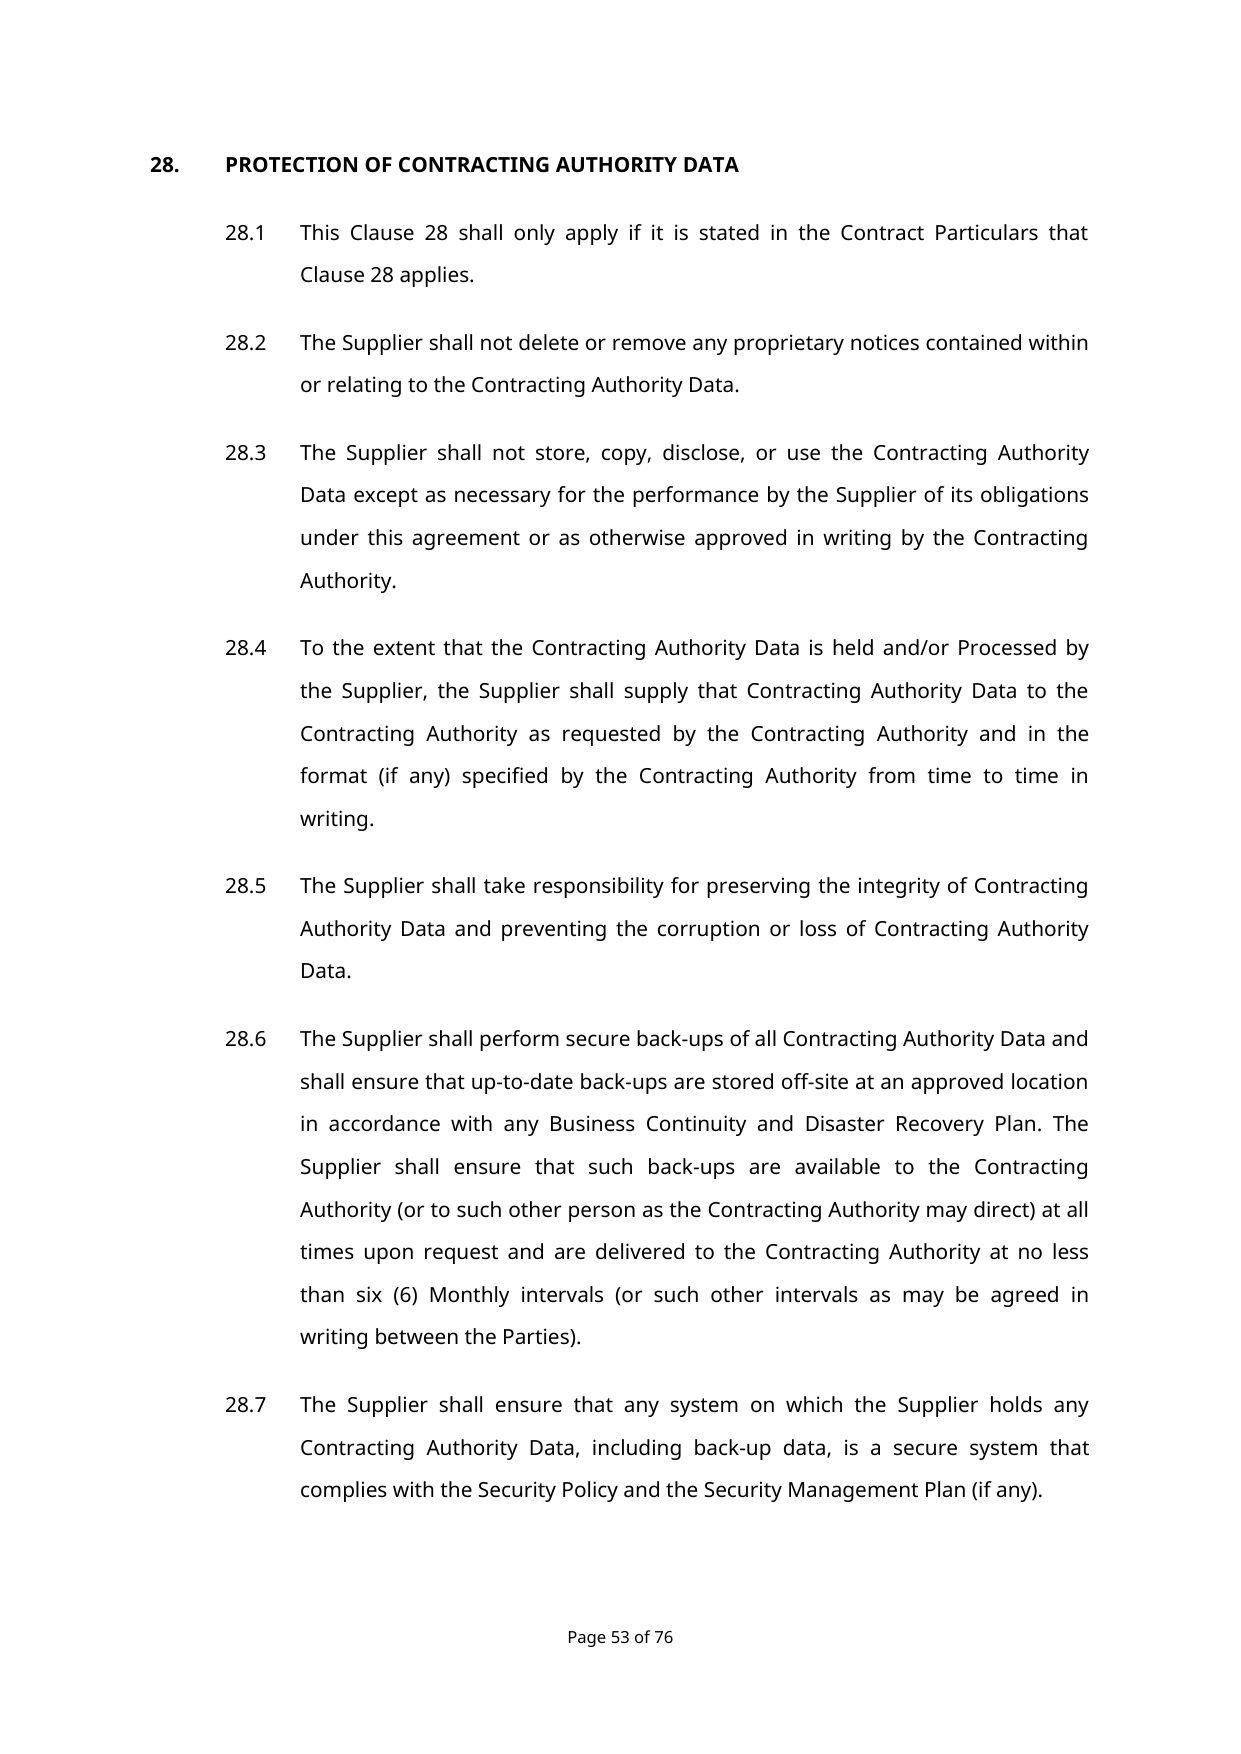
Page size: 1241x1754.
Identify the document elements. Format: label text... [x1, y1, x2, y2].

subtitle The Supplier shall not delete or remove any proprietary notices contained within or relating to the Contracting Authority Data. [225, 328, 1090, 399]
subtitle To the extent that the Contracting Authority Data is held and/or Processed by the Supplier, the Supplier shall supply that Contracting Authority Data to the Contracting Authority as requested by the Contracting Authority and in the format (if any) specified by the Contracting Authority from time to time in writing. [225, 633, 1090, 832]
subtitle The Supplier shall ensure that any system on which the Supplier holds any Contracting Authority Data, including back-up data, is a secure system that complies with the Security Policy and the Security Management Plan (if any). [225, 1390, 1090, 1504]
subtitle This Clause 28 shall only apply if it is stated in the Contract Particulars that Clause 28 applies. [225, 218, 1090, 289]
subtitle The Supplier shall take responsibility for preserving the integrity of Contracting Authority Data and preventing the corruption or loss of Contracting Authority Data. [225, 871, 1090, 985]
subtitle PROTECTION OF CONTRACTING AUTHORITY DATA [150, 150, 1090, 178]
subtitle The Supplier shall perform secure back-ups of all Contracting Authority Data and shall ensure that up-to-date back-ups are stored off-site at an approved location in accordance with any Business Continuity and Disaster Recovery Plan. The Supplier shall ensure that such back-ups are available to the Contracting Authority (or to such other person as the Contracting Authority may direct) at all times upon request and are delivered to the Contracting Authority at no less than six (6) Monthly intervals (or such other intervals as may be agreed in writing between the Parties). [225, 1024, 1090, 1351]
subtitle The Supplier shall not store, copy, disclose, or use the Contracting Authority Data except as necessary for the performance by the Supplier of its obligations under this agreement or as otherwise approved in writing by the Contracting Authority. [225, 438, 1090, 594]
